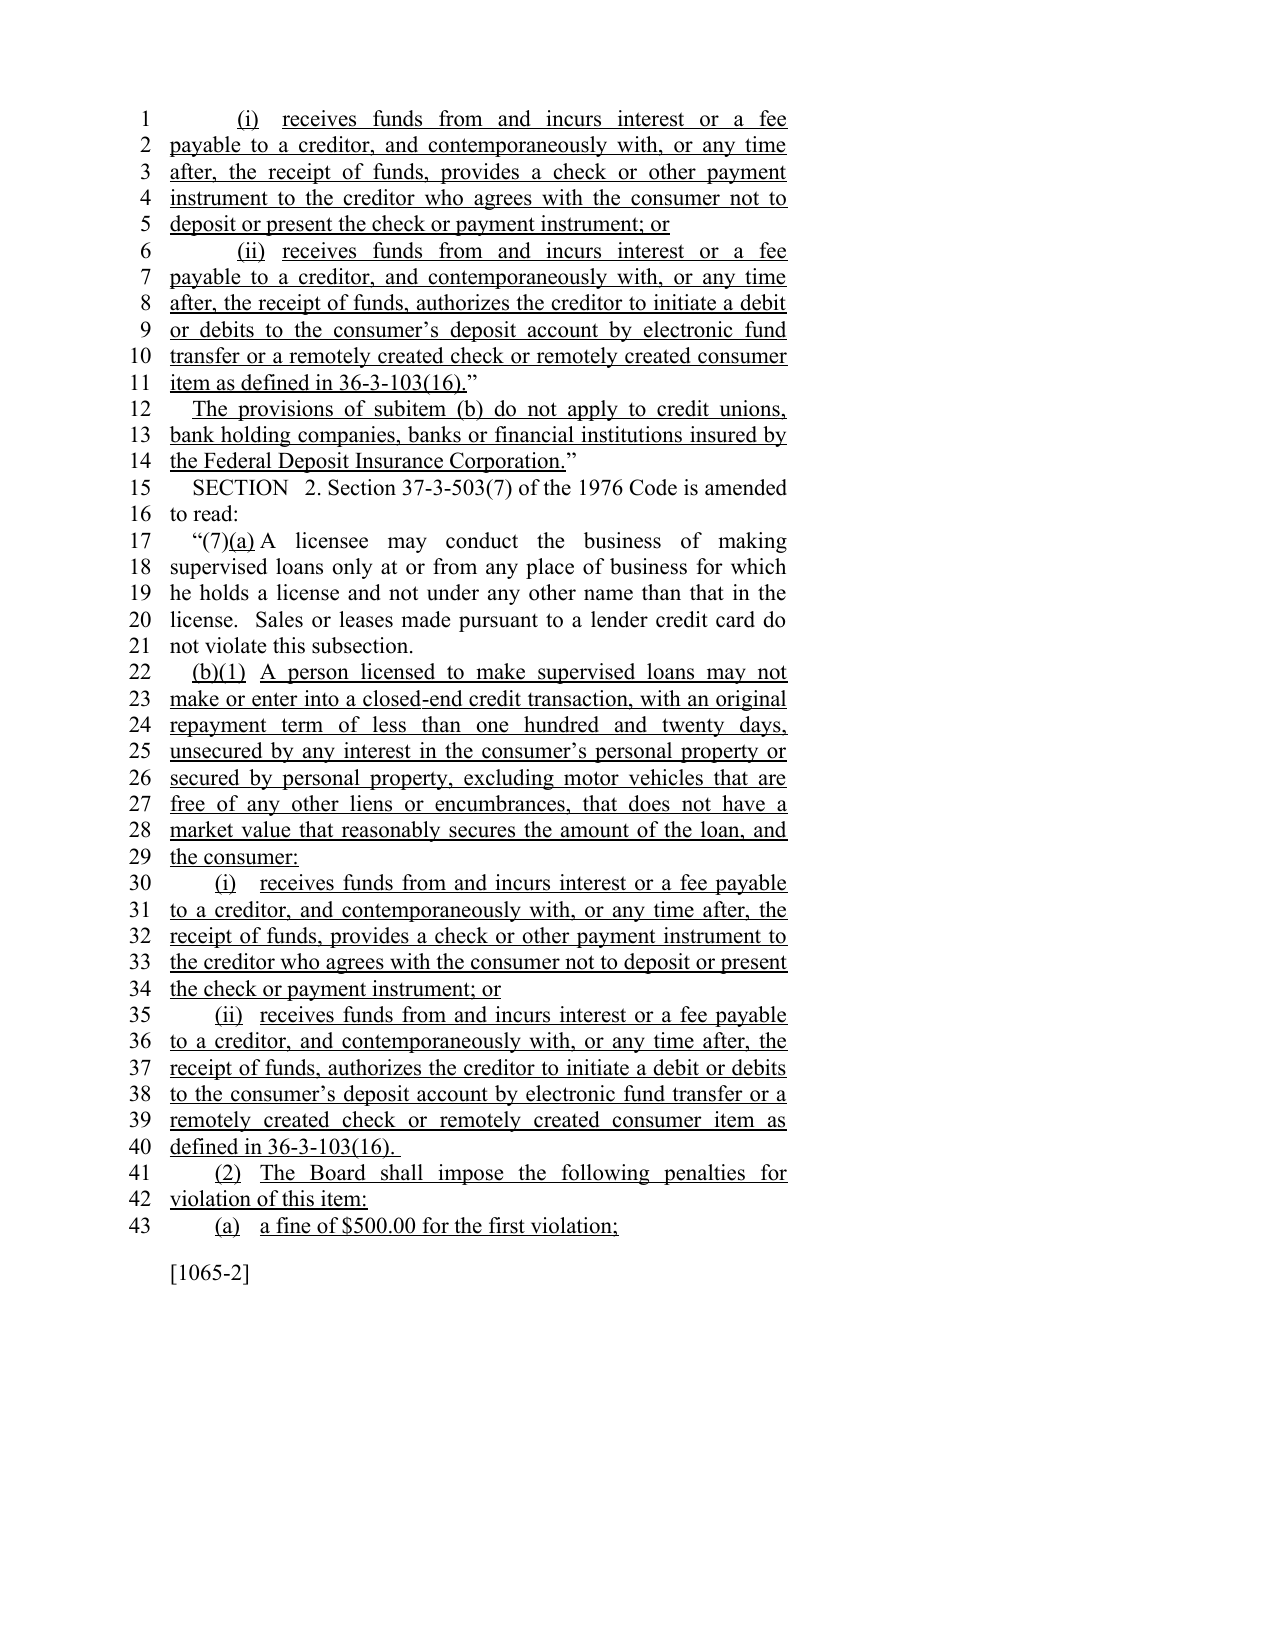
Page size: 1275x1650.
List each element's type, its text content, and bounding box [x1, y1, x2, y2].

text (i) receives funds from and incurs interest or a fee payable to a creditor, and contemporaneously with, or any time after, the receipt of funds, provides a check or other payment instrument to the creditor who agrees with the consumer not to deposit or present the check or payment instrument; or [169, 208, 787, 237]
text (b)(1) A person licensed to make supervised loans may not make or enter into a closed-end credit transaction, with an original repayment term of less than one hundred and twenty days, unsecured by any interest in the consumer’s personal property or secured by personal property, excluding motor vehicles that are free of any other liens or encumbrances, that does not have a market value that reasonably secures the amount of the loan, and the consumer: [169, 658, 787, 708]
text (ii) receives funds from and incurs interest or a fee payable to a creditor, and contemporaneously with, or any time after, the receipt of funds, authorizes the creditor to initiate a debit or debits to the consumer’s deposit account by electronic fund transfer or a remotely created check or remotely created consumer item as defined in 36-3-103(16).” [169, 237, 787, 286]
text (a) a fine of $500.00 for the first violation; [169, 1212, 787, 1238]
text (ii) receives funds from and incurs interest or a fee payable to a creditor, and contemporaneously with, or any time after, the receipt of funds, authorizes the creditor to initiate a debit or debits to the consumer’s deposit account by electronic fund transfer or a remotely created check or remotely created consumer item as defined in 36-3-103(16). [169, 1001, 787, 1050]
text (2) The Board shall impose the following penalties for violation of this item: [169, 1159, 787, 1212]
text “(7)(a) A licensee may conduct the business of making supervised loans only at or from any place of business for which he holds a license and not under any other name than that in the license. Sales or leases made pursuant to a lender credit card do not violate this subsection. [169, 527, 787, 658]
text The provisions of subitem (b) do not apply to credit unions, bank holding companies, banks or financial institutions insured by the Federal Deposit Insurance Corporation.” [169, 445, 787, 474]
text (i) receives funds from and incurs interest or a fee payable to a creditor, and contemporaneously with, or any time after, the receipt of funds, provides a check or other payment instrument to the creditor who agrees with the consumer not to deposit or present the check or payment instrument; or [169, 869, 787, 919]
text (i) receives funds from and incurs interest or a fee payable to a creditor, and contemporaneously with, or any time after, the receipt of funds, provides a check or other payment instrument to the creditor who agrees with the consumer not to deposit or present the check or payment instrument; or [169, 105, 787, 154]
text The provisions of subitem (b) do not apply to credit unions, bank holding companies, banks or financial institutions insured by the Federal Deposit Insurance Corporation.” [169, 395, 787, 444]
text (i) receives funds from and incurs interest or a fee payable to a creditor, and contemporaneously with, or any time after, the receipt of funds, provides a check or other payment instrument to the creditor who agrees with the consumer not to deposit or present the check or payment instrument; or [169, 972, 787, 1001]
text SECTION 2. Section 37-3-503(7) of the 1976 Code is amended to read: [169, 474, 787, 527]
